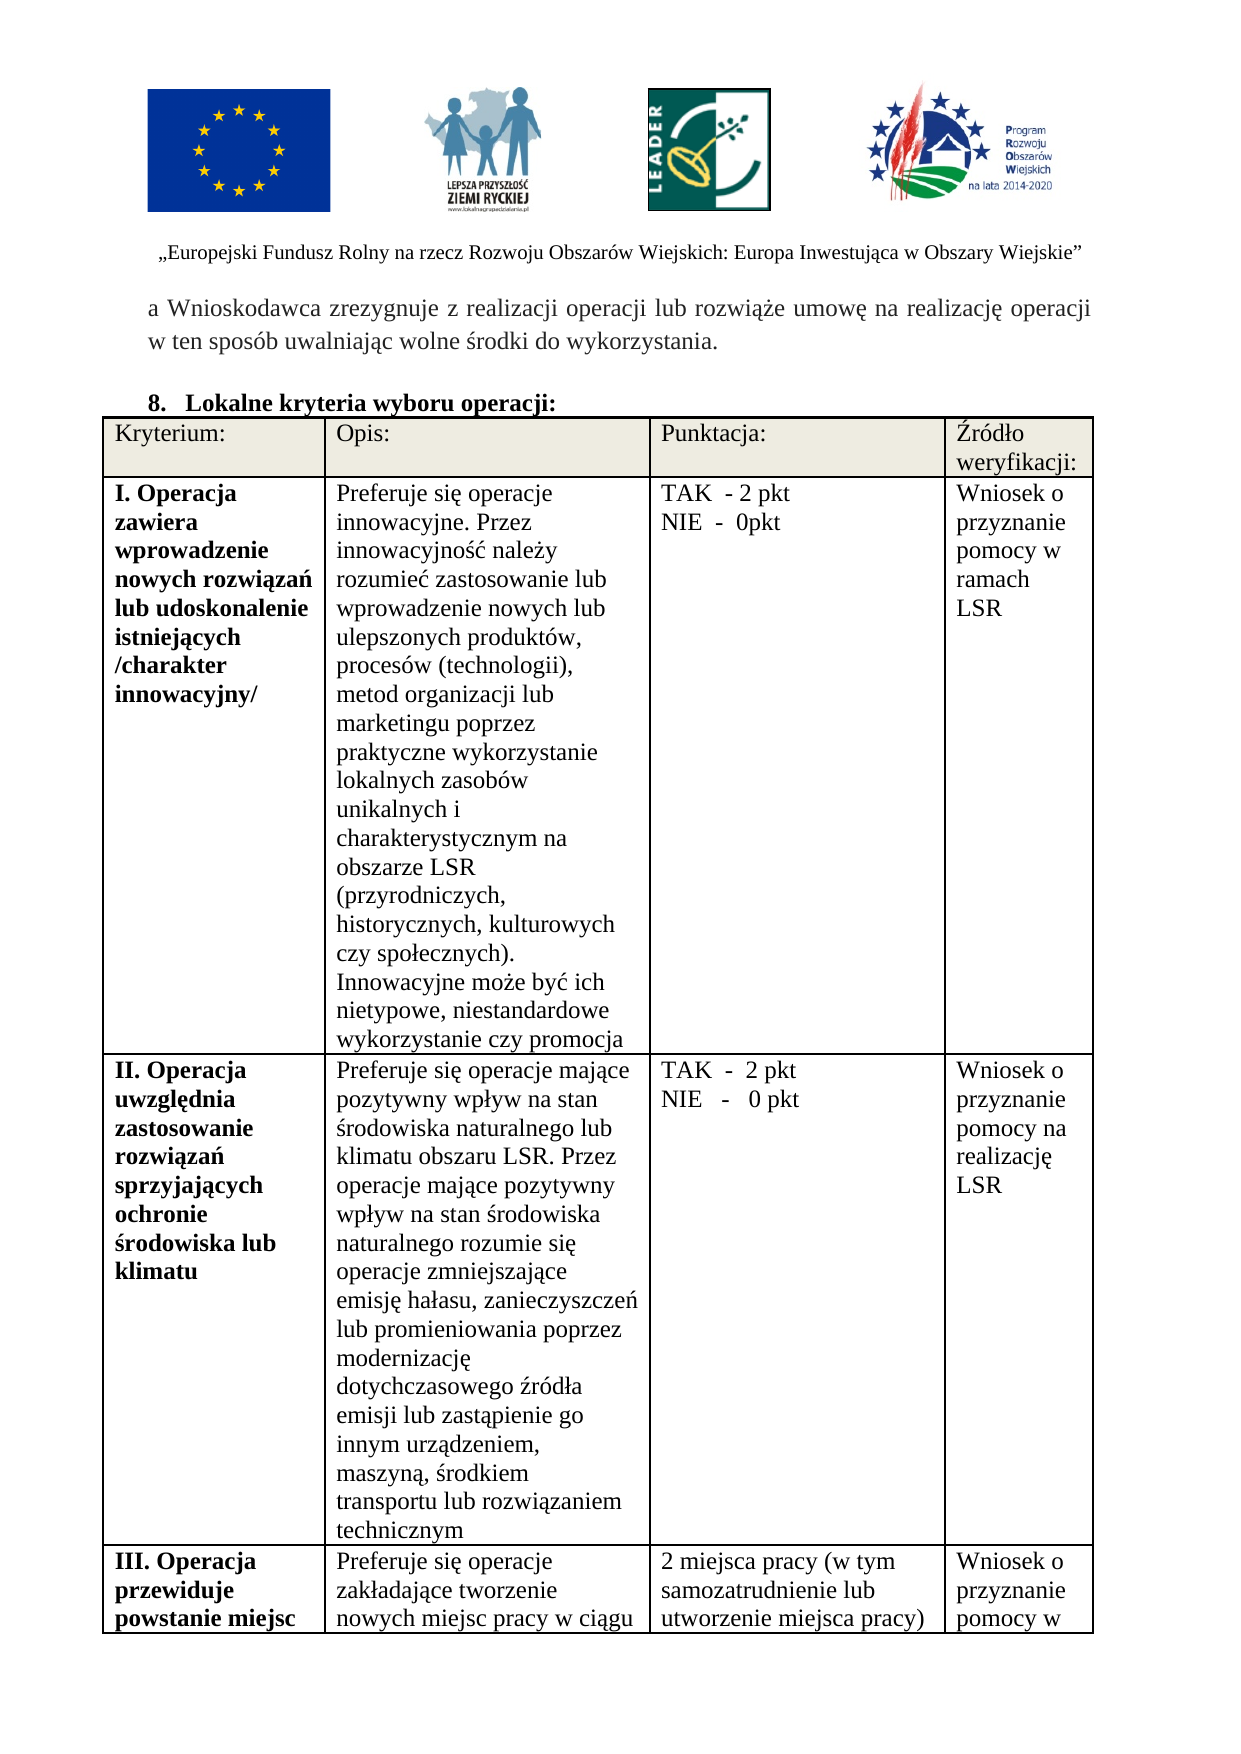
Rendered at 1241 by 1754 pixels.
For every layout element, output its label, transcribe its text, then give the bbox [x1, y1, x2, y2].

table_cell III. Operacja przewiduje powstanie miejsc pracy [104, 1546, 324, 1632]
picture [424, 87, 542, 212]
table_cell Wniosek o przyznanie pomocy w ramach LSR [946, 478, 1092, 1053]
table_header Kryterium: [104, 419, 324, 476]
picture [858, 73, 1067, 212]
table_cell Wniosek o przyznanie pomocy w ramach LSR [946, 1546, 1092, 1632]
list Lokalne kryteria wyboru operacji: [148, 388, 1093, 416]
table_cell Wniosek o przyznanie pomocy na realizację LSR [946, 1055, 1092, 1544]
table_cell 2 miejsca pracy (w tym samozatrudnienie lub utworzenie miejsca pracy) - 10 pkt 1 miejsce pracy lub samozatrudnienie - 7 pkt [651, 1546, 944, 1632]
picture [147, 89, 331, 212]
table_header Źródło weryfikacji: [946, 419, 1092, 476]
table_cell II. Operacja uwzględnia zastosowanie rozwiązań sprzyjających ochronie środowiska lub klimatu [104, 1055, 324, 1544]
table_header Punktacja: [651, 419, 944, 476]
table_cell Preferuje się operacje mające pozytywny wpływ na stan środowiska naturalnego lub klimatu obszaru LSR. Przez operacje mające pozytywny wpływ na stan środowiska naturalnego rozumie się operacje zmniejszające emisję hałasu, zanieczyszczeń lub promieniowania poprzez modernizację dotychczasowego źródła emisji lub zastąpienie go innym urządzeniem, maszyną, środkiem transportu lub rozwiązaniem technicznym [326, 1055, 649, 1544]
table_cell TAK - 2 pkt NIE - 0 pkt [651, 1055, 944, 1544]
table_cell TAK - 2 pkt NIE - 0pkt [651, 478, 944, 1053]
table_cell I. Operacja zawiera wprowadzenie nowych rozwiązań lub udoskonalenie istniejących /charakter innowacyjny/ [104, 478, 324, 1053]
table_cell Preferuje się operacje innowacyjne. Przez innowacyjność należy rozumieć zastosowanie lub wprowadzenie nowych lub ulepszonych produktów, procesów (technologii), metod organizacji lub marketingu poprzez praktyczne wykorzystanie lokalnych zasobów unikalnych i charakterystycznym na obszarze LSR (przyrodniczych, historycznych, kulturowych czy społecznych). Innowacyjne może być ich nietypowe, niestandardowe wykorzystanie czy promocja [326, 478, 649, 1053]
table_header Opis: [326, 419, 649, 476]
